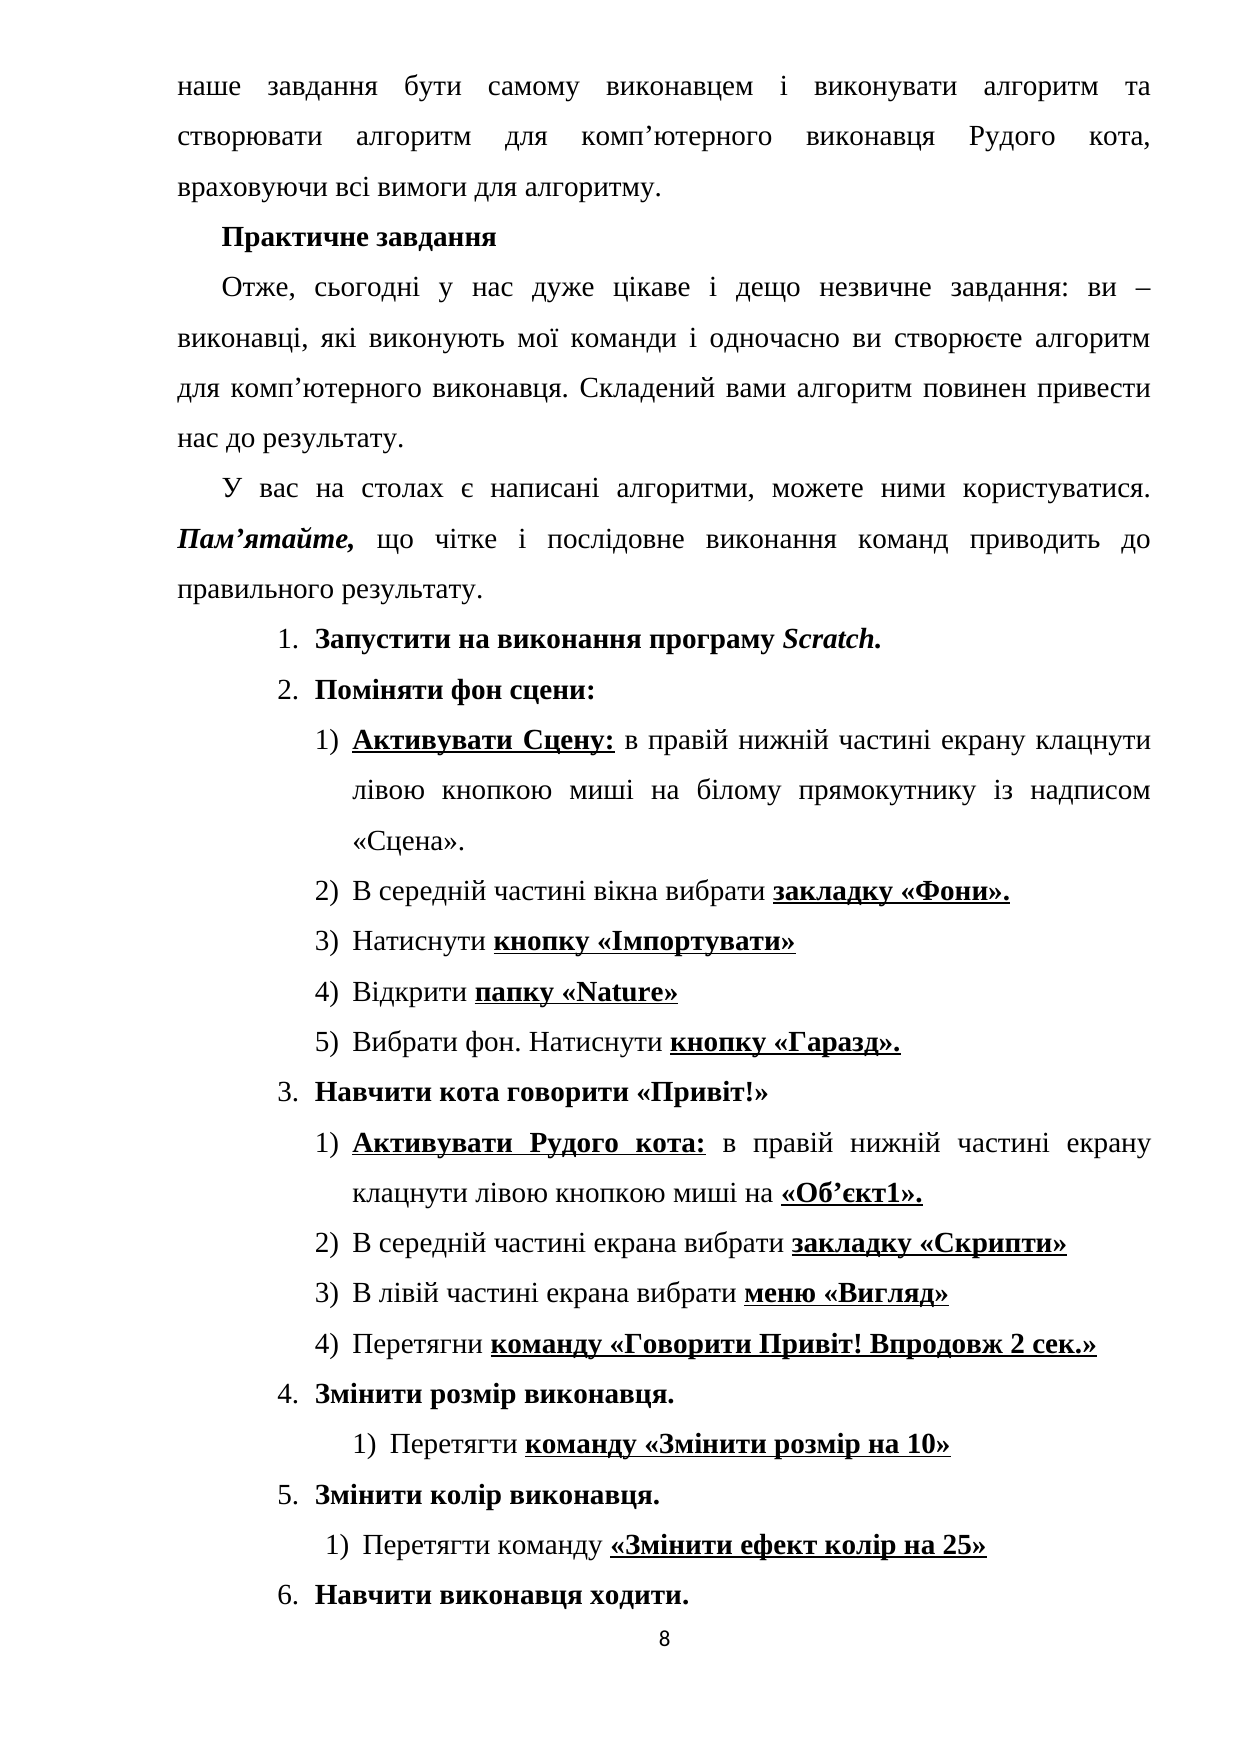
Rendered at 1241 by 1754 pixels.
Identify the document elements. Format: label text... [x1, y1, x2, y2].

text Практичне завдання [207, 219, 1152, 253]
list В середній частині вікна вибрати закладку «Фони». [314, 873, 1152, 907]
list Поміняти фон сцени: [277, 672, 1152, 705]
list Натиснути кнопку «Імпортувати» [314, 923, 1152, 957]
list Перетягни команду «Говорити Привіт! Впродовж 2 сек.» [314, 1326, 1152, 1359]
list Змінити колір виконавця. [277, 1477, 1152, 1510]
list Активувати Рудого кота: в правій нижній частині екрану клацнути лівою кнопкою миші на «Об’єкт1». [314, 1125, 1152, 1208]
list Відкрити папку «Nature» [314, 974, 1152, 1007]
list Змінити розмір виконавця. [277, 1376, 1152, 1410]
text Отже, сьогодні у нас дуже цікаве і дещо незвичне завдання: ви – виконавці, які виконують мої команди і одночасно ви створюєте алгоритм для комп’ютерного виконавця. Складений вами алгоритм повинен привести нас до результату. [177, 269, 1152, 454]
list В середній частині екрана вибрати закладку «Скрипти» [314, 1225, 1152, 1259]
list Навчити виконавця ходити. [277, 1577, 1152, 1611]
list Навчити кота говорити «Привіт!» [277, 1074, 1152, 1108]
list Вибрати фон. Натиснути кнопку «Гаразд». [314, 1024, 1152, 1058]
list Перетягти команду «Змінити розмір на 10» [352, 1427, 1152, 1460]
list Перетягти команду «Змінити ефект колір на 25» [325, 1527, 1152, 1561]
list Активувати Сцену: в правій нижній частині екрану клацнути лівою кнопкою миші на білому прямокутнику із надписом «Сцена». [314, 722, 1152, 856]
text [177, 69, 1152, 202]
list В лівій частині екрана вибрати меню «Вигляд» [314, 1276, 1152, 1309]
list Запустити на виконання програму Scratch. [277, 622, 1150, 655]
text У вас на столах є написані алгоритми, можете ними користуватися. Пам’ятайте, що чітке і послідовне виконання команд приводить до правильного результату. [177, 471, 1152, 605]
